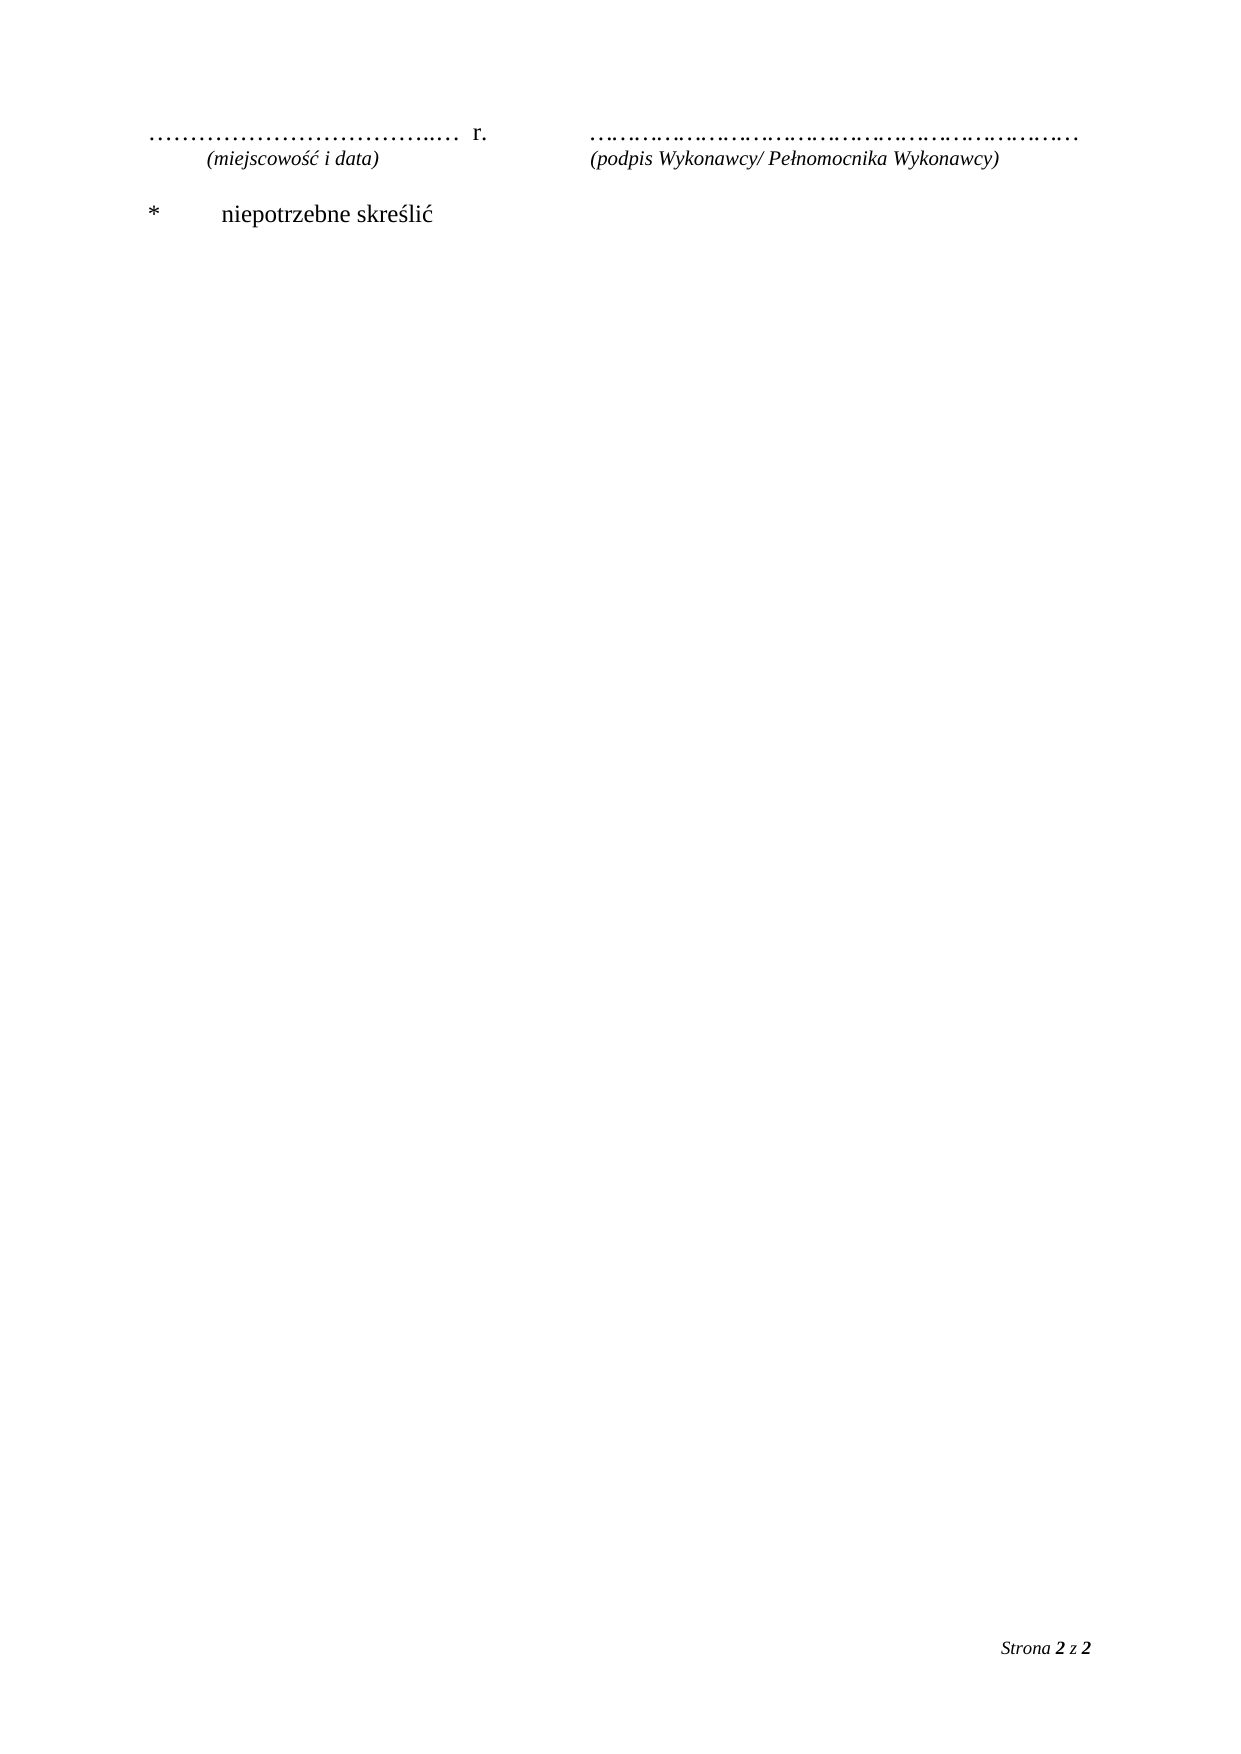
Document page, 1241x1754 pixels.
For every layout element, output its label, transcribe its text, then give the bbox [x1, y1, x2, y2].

text ……………………………..… r. ………………………………………………………… [148, 117, 1093, 146]
text (miejscowość i data) (podpis Wykonawcy/ Pełnomocnika Wykonawcy) [148, 146, 1093, 170]
text * niepotrzebne skreślić [148, 199, 1093, 228]
